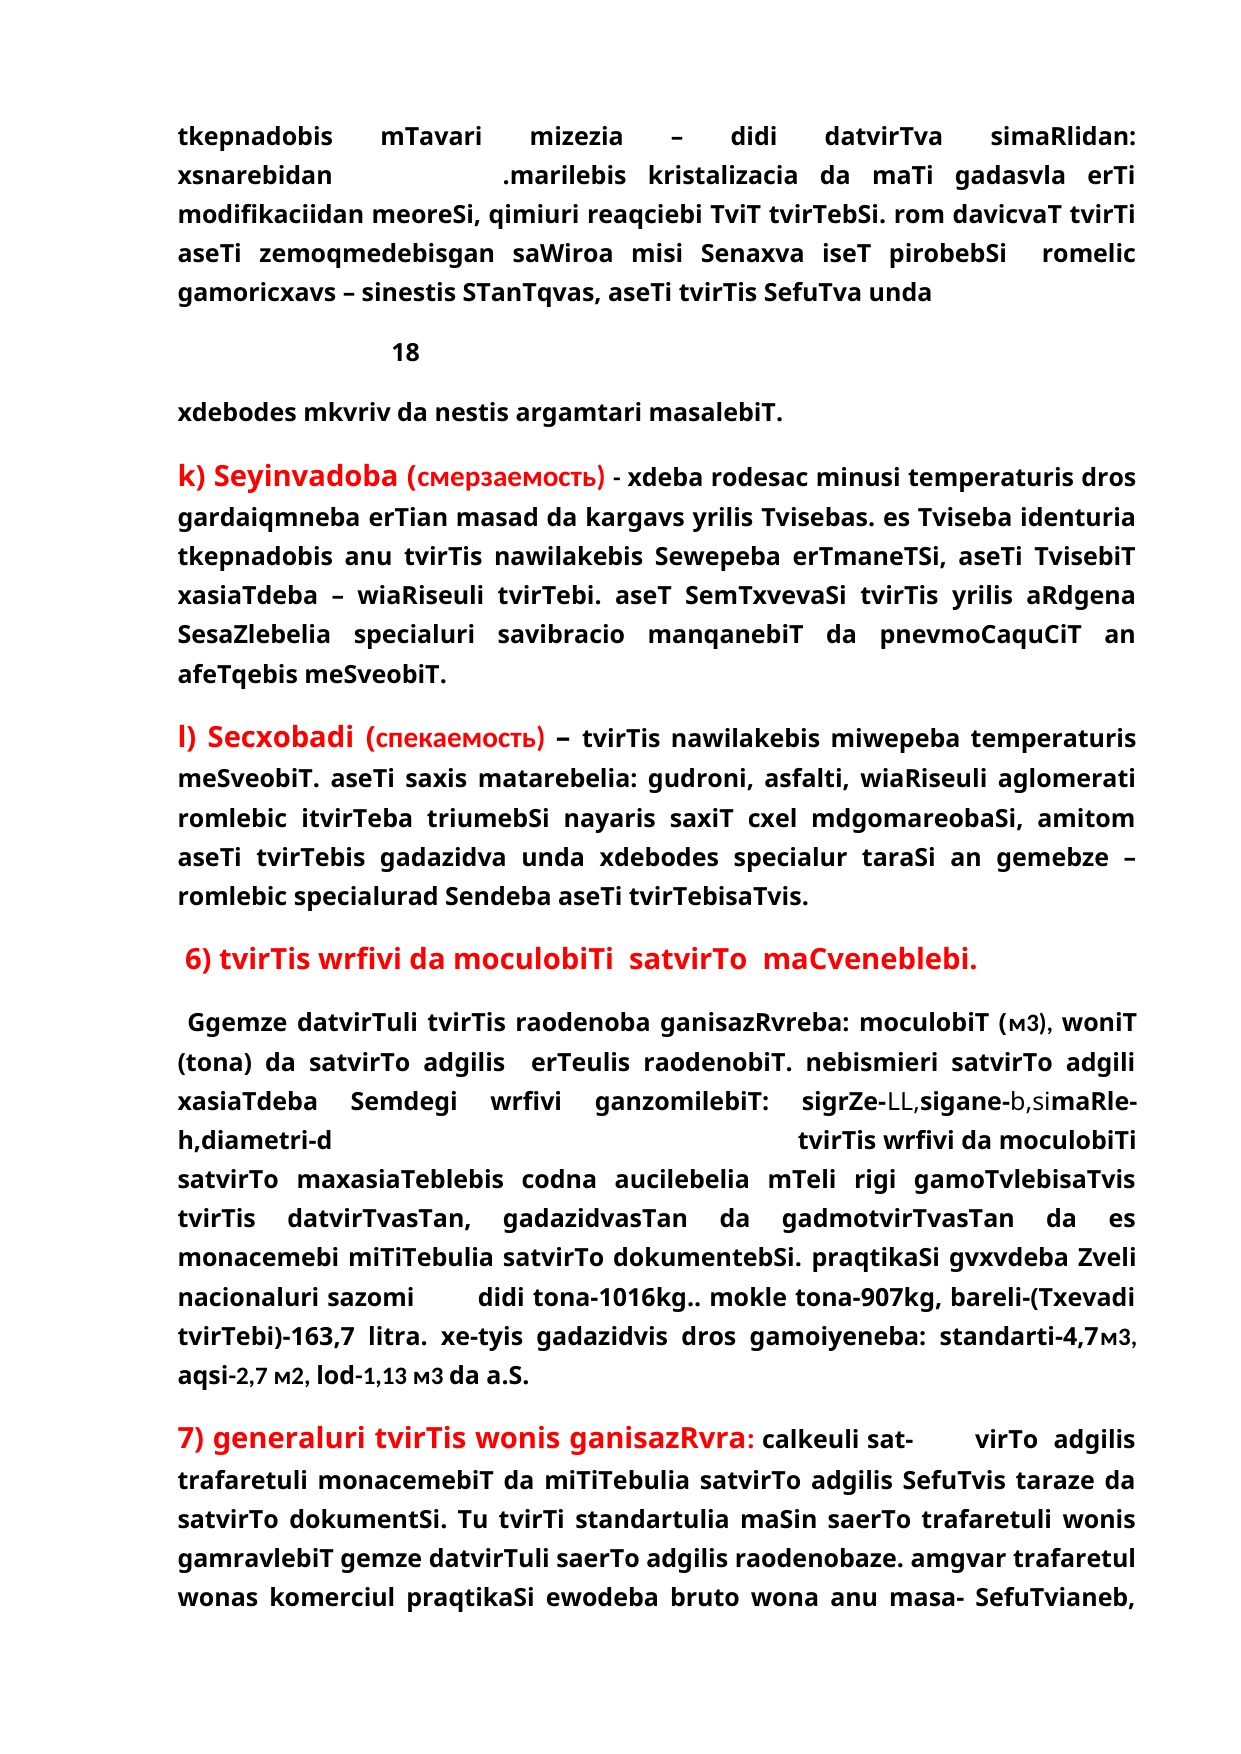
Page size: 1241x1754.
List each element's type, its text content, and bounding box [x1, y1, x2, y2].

text l) Secxobadi (спекаемость) – tvirTis nawilakebis miwepeba temperaturis meSveobiT. aseTi saxis matarebelia: gudroni, asfalti, wiaRiseuli aglomerati romlebic itvirTeba triumebSi nayaris saxiT cxel mdgomareobaSi, amitom aseTi tvirTebis gadazidva unda xdebodes specialur taraSi an gemebze – romlebic specialurad Sendeba aseTi tvirTebisaTvis. [177, 716, 1137, 913]
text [177, 1417, 1137, 1614]
text 6) tvirTis wrfivi da moculobiTi satvirTo maCveneblebi. [177, 938, 1137, 978]
text k) Seyinvadoba (смерзаемость) - xdeba rodesac minusi temperaturis dros gardaiqmneba erTian masad da kargavs yrilis Tvisebas. es Tviseba identuria tkepnadobis anu tvirTis nawilakebis Sewepeba erTmaneTSi, aseTi TvisebiT xasiaTdeba – wiaRiseuli tvirTebi. aseT SemTxvevaSi tvirTis yrilis aRdgena SesaZlebelia specialuri savibracio manqanebiT da pnevmoCaquCiT an afeTqebis meSveobiT. [177, 455, 1137, 690]
text xdebodes mkvriv da nestis argamtari masalebiT. [177, 395, 1137, 429]
text Ggemze datvirTuli tvirTis raodenoba ganisazRvreba: moculobiT (м3), woniT (tona) da satvirTo adgilis erTeulis raodenobiT. nebismieri satvirTo adgili xasiaTdeba Semdegi wrfivi ganzomilebiT: sigrZe-LL,sigane-b,simaRle-h,diametri-d tvirTis wrfivi da moculobiTi satvirTo maxasiaTeblebis codna aucilebelia mTeli rigi gamoTvlebisaTvis tvirTis datvirTvasTan, gadazidvasTan da gadmotvirTvasTan da es monacemebi miTiTebulia satvirTo dokumentebSi. praqtikaSi gvxvdeba Zveli nacionaluri sazomi didi tona-1016kg.. mokle tona-907kg, bareli-(Txevadi tvirTebi)-163,7 litra. xe-tyis gadazidvis dros gamoiyeneba: standarti-4,7м3, aqsi-2,7 м2, lod-1,13 м3 da a.S. [140, 1005, 1137, 1392]
text tkepnadobis mTavari mizezia – didi datvirTva simaRlidan: xsnarebidan .marilebis kristalizacia da maTi gadasvla erTi modifikaciidan meoreSi, qimiuri reaqciebi TviT tvirTebSi. rom davicvaT tvirTi aseTi zemoqmedebisgan saWiroa misi Senaxva iseT pirobebSi romelic gamoricxavs – sinestis STanTqvas, aseTi tvirTis SefuTva unda [177, 118, 1137, 309]
text 18 [177, 335, 1137, 369]
